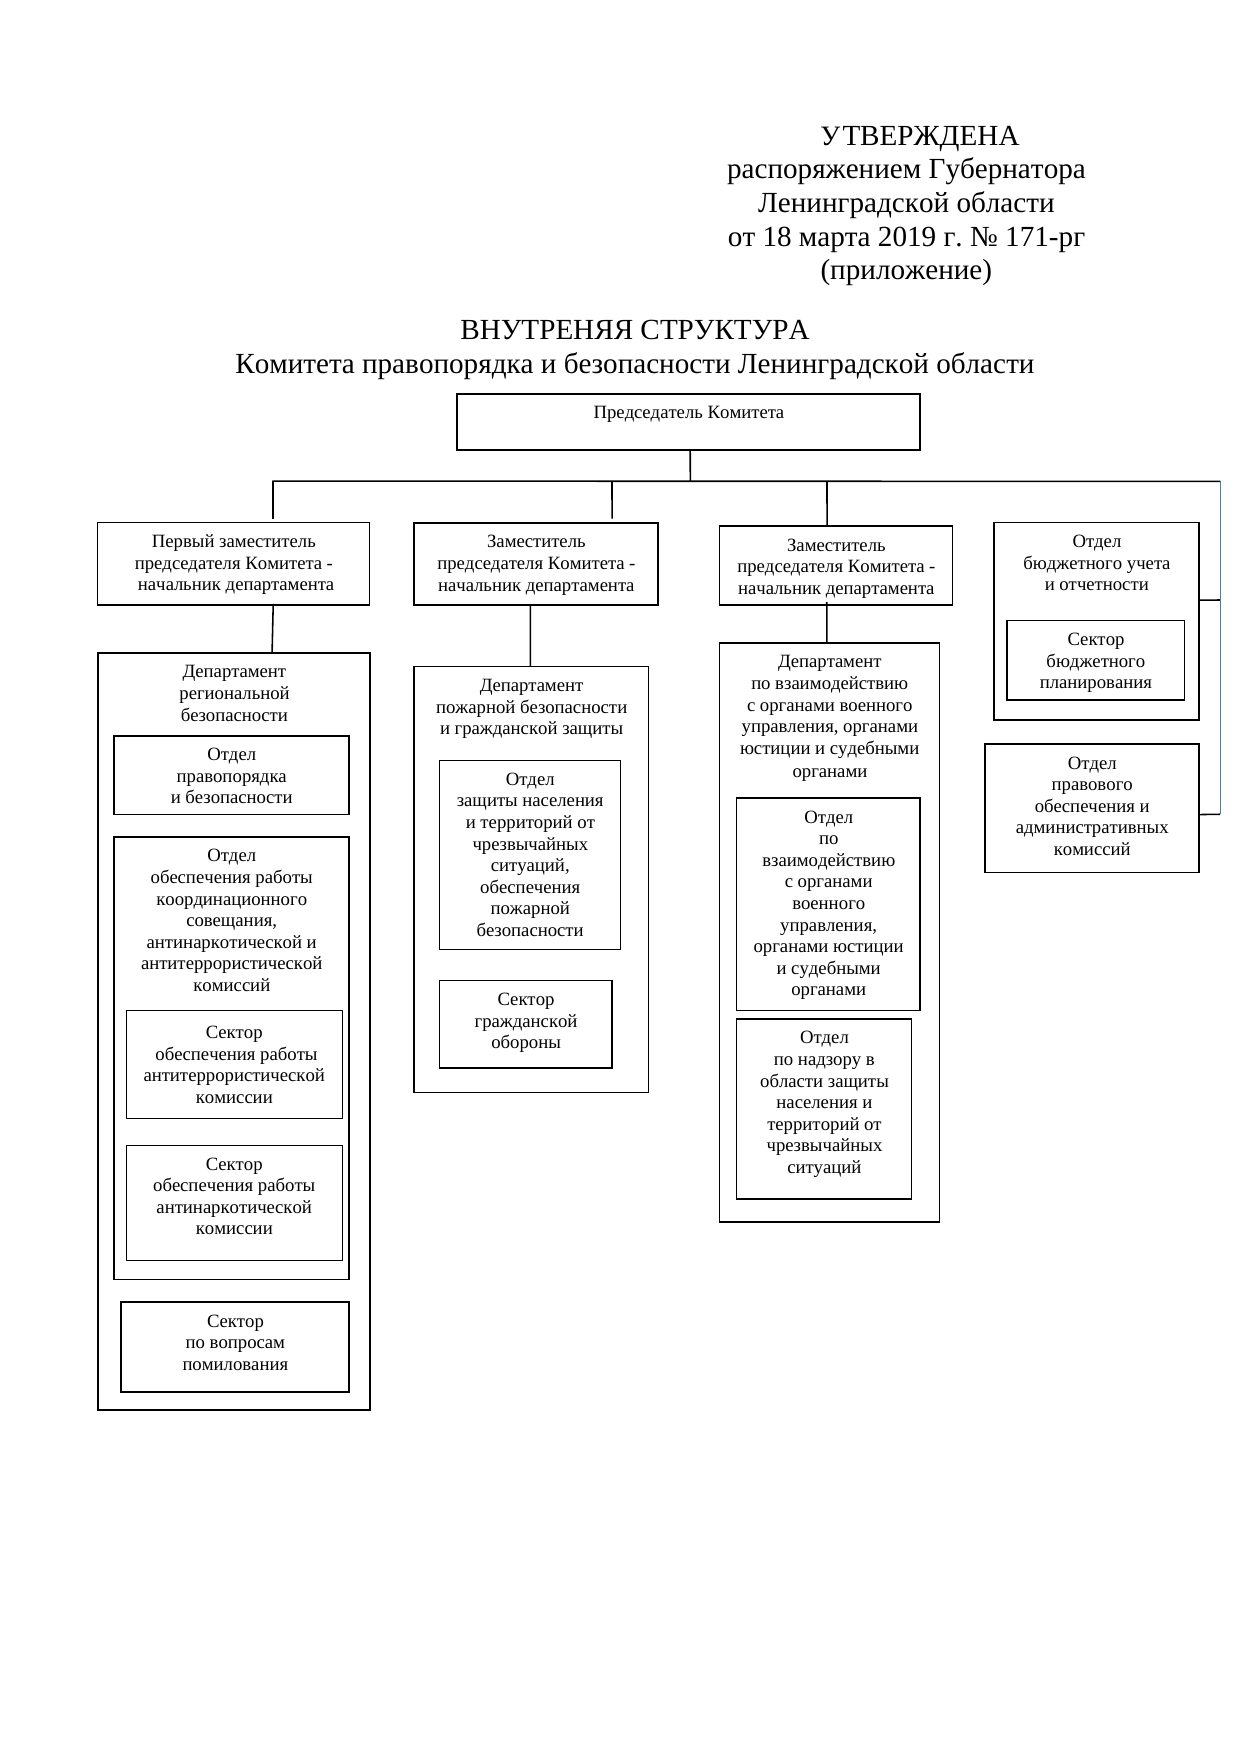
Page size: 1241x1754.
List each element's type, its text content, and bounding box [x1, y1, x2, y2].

text Комитета правопорядка и безопасности Ленинградской области [118, 346, 1152, 379]
table_header УТВЕРЖДЕНА распоряжением Губернатора Ленинградской области от 18 марта 2019 г. № 171-рг (приложение) [650, 118, 1163, 286]
text ВНУТРЕНЯЯ СТРУКТУРА [118, 312, 1152, 346]
